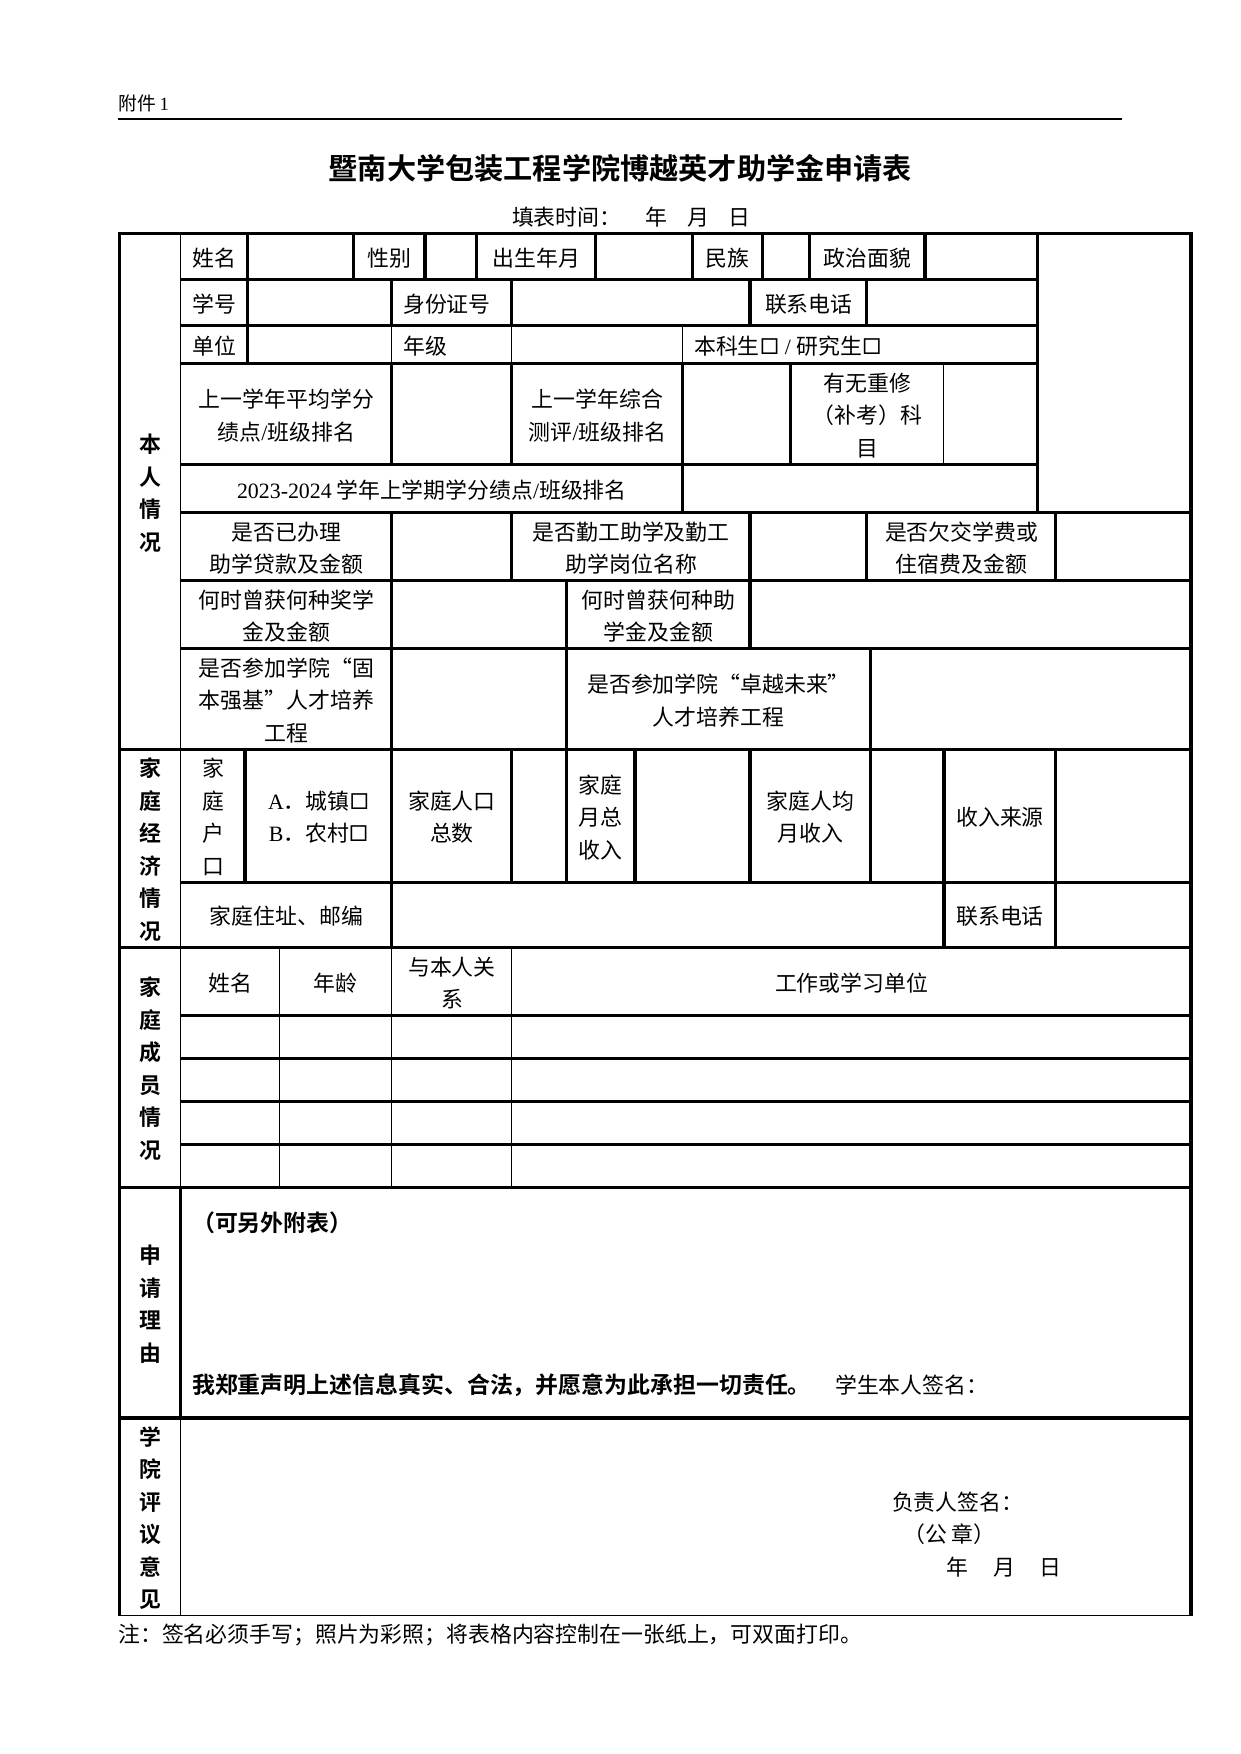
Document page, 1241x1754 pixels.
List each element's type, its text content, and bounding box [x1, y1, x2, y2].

table_header 政治面貌 [811, 235, 923, 278]
text 暨南大学包装工程学院博越英才助学金申请表 [118, 134, 1122, 199]
table_cell [868, 281, 1036, 324]
table_cell [752, 514, 865, 579]
table_cell 姓名 [181, 949, 279, 1014]
table_header 本人情况 [121, 235, 180, 748]
table_cell [512, 1017, 1189, 1057]
table_cell [512, 1060, 1189, 1100]
text 注：签名必须手写；照片为彩照；将表格内容控制在一张纸上，可双面打印。 [118, 1616, 1122, 1649]
table_cell 学号 [181, 281, 246, 324]
table_cell （可另外附表） 我郑重声明上述信息真实、合法，并愿意为此承担一切责任。 学生本人签名： [182, 1189, 1189, 1416]
table_cell [1057, 514, 1189, 579]
table_cell [872, 751, 942, 881]
table_cell [393, 650, 565, 748]
table_cell 学院评议意见 [121, 1420, 180, 1614]
table_cell 是否参加学院“卓越未来”人才培养工程 [568, 650, 869, 748]
table_cell [249, 327, 391, 362]
table_cell [684, 466, 1036, 511]
table_cell 家庭人口总数 [393, 751, 510, 881]
table_cell [512, 327, 682, 362]
table_cell [392, 1017, 511, 1057]
table_cell [392, 1060, 511, 1100]
table_cell 何时曾获何种奖学金及金额 [181, 582, 390, 647]
table_header [597, 235, 691, 278]
table_header 出生年月 [478, 235, 594, 278]
table_cell [280, 1146, 391, 1186]
table_cell 与本人关系 [392, 949, 511, 1014]
table_cell [393, 365, 510, 463]
table_cell [392, 1103, 511, 1143]
table_cell 年龄 [280, 949, 391, 1014]
table_header [249, 235, 352, 278]
table_cell 是否已办理 助学贷款及金额 [181, 514, 390, 579]
table_cell [393, 514, 510, 579]
table_cell [280, 1017, 391, 1057]
table_cell [393, 884, 942, 946]
table_cell [944, 365, 1036, 463]
table_cell 上一学年平均学分绩点/班级排名 [181, 365, 390, 463]
table_cell 收入来源 [946, 751, 1054, 881]
table_cell 家庭成员情况 [121, 949, 180, 1186]
table_header [427, 235, 475, 278]
table_cell 家庭住址、邮编 [181, 884, 390, 946]
text 填表时间： 年 月 日 [118, 199, 1122, 232]
table_cell [181, 1103, 279, 1143]
table_cell [637, 751, 748, 881]
table_cell 是否欠交学费或住宿费及金额 [868, 514, 1054, 579]
table_cell 何时曾获何种助学金及金额 [568, 582, 748, 647]
table_cell [181, 1060, 279, 1100]
table_cell 工作或学习单位 [512, 949, 1189, 1014]
table_cell [181, 1146, 279, 1186]
table_cell [1057, 884, 1189, 946]
table_cell [181, 1017, 279, 1057]
table_cell 家庭人均月收入 [752, 751, 869, 881]
table_cell 2023-2024学年上学期学分绩点/班级排名 [181, 466, 681, 511]
table_cell [752, 582, 1189, 647]
table_cell 联系电话 [946, 884, 1054, 946]
table_header [764, 235, 808, 278]
table_header 性别 [355, 235, 423, 278]
table_cell [513, 281, 748, 324]
table_cell 有无重修（补考）科目 [792, 365, 943, 463]
table_cell [280, 1060, 391, 1100]
table_cell 家庭月总收入 [568, 751, 633, 881]
table_cell 家庭经济情况 [121, 751, 180, 946]
table_cell 联系电话 [752, 281, 865, 324]
table_cell 负责人签名： （公 章） 年 月 日 [181, 1420, 1189, 1614]
table_cell 本科生 / 研究生 [683, 327, 1036, 362]
table_cell 上一学年综合测评/班级排名 [513, 365, 681, 463]
table_cell [1057, 751, 1189, 881]
table_cell [512, 1103, 1189, 1143]
table_cell [249, 281, 390, 324]
table_header [927, 235, 1036, 278]
table_cell 是否参加学院“固本强基”人才培养工程 [181, 650, 390, 748]
table_cell [280, 1103, 391, 1143]
table_cell [684, 365, 789, 463]
table_cell 是否勤工助学及勤工助学岗位名称 [513, 514, 748, 579]
table_cell 单位 [181, 327, 246, 362]
table_cell [513, 751, 565, 881]
table_cell [512, 1146, 1189, 1186]
table_cell 年级 [392, 327, 511, 362]
table_cell 身份证号 [393, 281, 510, 324]
table_header 姓名 [181, 235, 246, 278]
table_cell 家庭 户口 [181, 751, 243, 881]
table_header 民族 [694, 235, 761, 278]
table_cell 申请 理由 [121, 1189, 179, 1416]
table_cell 城镇 农村 [247, 751, 390, 881]
table_header [1039, 235, 1189, 511]
table_cell [872, 650, 1189, 748]
table_cell [393, 582, 565, 647]
table_cell [392, 1146, 511, 1186]
